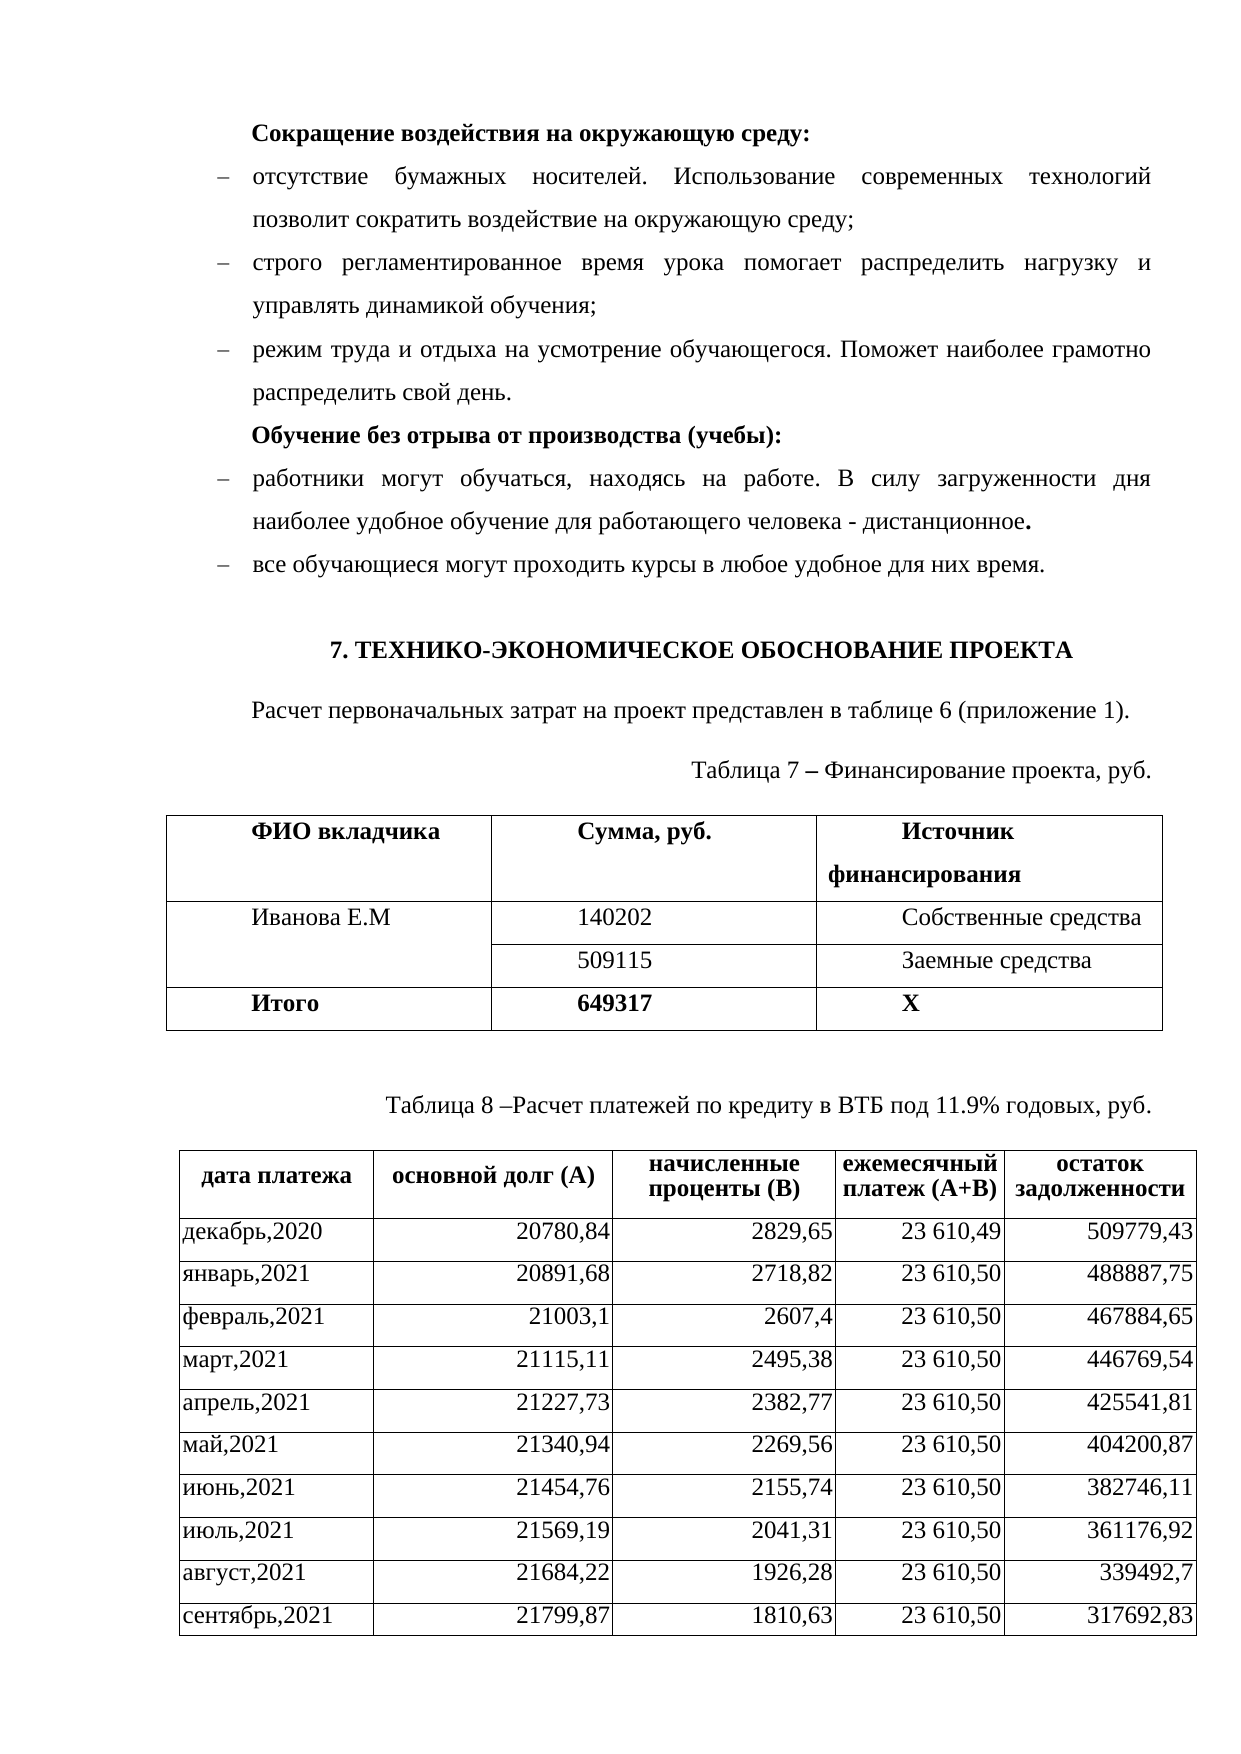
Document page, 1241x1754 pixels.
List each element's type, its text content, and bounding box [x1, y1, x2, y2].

table_cell 1926,28 [613, 1561, 835, 1602]
table_cell 2495,38 [613, 1347, 835, 1389]
table_header ФИО вкладчика [167, 816, 491, 901]
table_cell 339492,7 [1005, 1561, 1196, 1602]
table_cell 21227,73 [374, 1390, 612, 1432]
table_cell август,2021 [180, 1561, 373, 1602]
text 7. ТЕХНИКО-ЭКОНОМИЧЕСКОЕ ОБОСНОВАНИЕ ПРОЕКТА [177, 636, 1152, 664]
table_cell 20780,84 [374, 1219, 612, 1261]
table_cell 2041,31 [613, 1518, 835, 1560]
table_cell 425541,81 [1005, 1390, 1196, 1432]
table_cell 21569,19 [374, 1518, 612, 1560]
table_cell 361176,92 [1005, 1518, 1196, 1560]
table_cell 509115 [492, 945, 816, 987]
table_cell май,2021 [180, 1433, 373, 1474]
table_cell декабрь,2020 [180, 1219, 373, 1261]
table_cell 488887,75 [1005, 1262, 1196, 1303]
text Сокращение воздействия на окружающую среду: [177, 118, 1152, 147]
table_cell 2269,56 [613, 1433, 835, 1474]
table_cell 21115,11 [374, 1347, 612, 1389]
table_cell 23 610,50 [836, 1433, 1004, 1474]
table_cell Х [817, 988, 1162, 1030]
table_cell 2155,74 [613, 1475, 835, 1517]
table_cell Заемные средства [817, 945, 1162, 987]
table_header ежемесячный платеж (А+В) [836, 1151, 1004, 1218]
list режим труда и отдыха на усмотрение обучающегося. Поможет наиболее грамотно распределить свой день. [215, 334, 1152, 406]
table_cell 2382,77 [613, 1390, 835, 1432]
table_cell апрель,2021 [180, 1390, 373, 1432]
table_cell 23 610,50 [836, 1262, 1004, 1303]
table_cell 140202 [492, 902, 816, 944]
table_cell 23 610,49 [836, 1219, 1004, 1261]
table_header Сумма, руб. [492, 816, 816, 901]
table_cell 23 610,50 [836, 1604, 1004, 1635]
table_cell Иванова Е.М [167, 902, 491, 987]
list отсутствие бумажных носителей. Использование современных технологий позволит сократить воздействие на окружающую среду; [215, 161, 1152, 233]
text Таблица 8 –Расчет платежей по кредиту в ВТБ под 11.9% годовых, руб. [177, 1091, 1152, 1119]
table_cell 509779,43 [1005, 1219, 1196, 1261]
table_cell июль,2021 [180, 1518, 373, 1560]
table_header остаток задолженности [1005, 1151, 1196, 1218]
text Расчет первоначальных затрат на проект представлен в таблице 6 (приложение 1). [177, 695, 1152, 724]
table_header основной долг (А) [374, 1151, 612, 1218]
table_cell 23 610,50 [836, 1518, 1004, 1560]
table_cell 1810,63 [613, 1604, 835, 1635]
table_cell 2607,4 [613, 1305, 835, 1346]
table_cell Итого [167, 988, 491, 1030]
table_cell 23 610,50 [836, 1561, 1004, 1602]
text Обучение без отрыва от производства (учебы): [177, 420, 1152, 449]
table_cell январь,2021 [180, 1262, 373, 1303]
table_cell февраль,2021 [180, 1305, 373, 1346]
table_cell 21340,94 [374, 1433, 612, 1474]
table_header Источник финансирования [817, 816, 1162, 901]
table_cell 21003,1 [374, 1305, 612, 1346]
table_cell 20891,68 [374, 1262, 612, 1303]
table_cell 23 610,50 [836, 1475, 1004, 1517]
table_cell март,2021 [180, 1347, 373, 1389]
table_cell 23 610,50 [836, 1347, 1004, 1389]
table_cell 23 610,50 [836, 1390, 1004, 1432]
text Таблица 7 – Финансирование проекта, руб. [177, 755, 1152, 784]
table_cell 23 610,50 [836, 1305, 1004, 1346]
table_cell 21454,76 [374, 1475, 612, 1517]
table_cell июнь,2021 [180, 1475, 373, 1517]
table_cell 649317 [492, 988, 816, 1030]
table_cell сентябрь,2021 [180, 1604, 373, 1635]
table_cell 446769,54 [1005, 1347, 1196, 1389]
table_cell 21684,22 [374, 1561, 612, 1602]
table_cell 2718,82 [613, 1262, 835, 1303]
list работники могут обучаться, находясь на работе. В силу загруженности дня наиболее удобное обучение для работающего человека - дистанционное. [215, 463, 1152, 535]
table_cell 467884,65 [1005, 1305, 1196, 1346]
list строго регламентированное время урока помогает распределить нагрузку и управлять динамикой обучения; [215, 247, 1152, 319]
table_cell 317692,83 [1005, 1604, 1196, 1635]
list все обучающиеся могут проходить курсы в любое удобное для них время. [215, 549, 1152, 578]
table_cell 404200,87 [1005, 1433, 1196, 1474]
table_cell Собственные средства [817, 902, 1162, 944]
table_header дата платежа [180, 1151, 373, 1218]
table_header начисленные проценты (В) [613, 1151, 835, 1218]
table_cell 382746,11 [1005, 1475, 1196, 1517]
table_cell 21799,87 [374, 1604, 612, 1635]
table_cell 2829,65 [613, 1219, 835, 1261]
